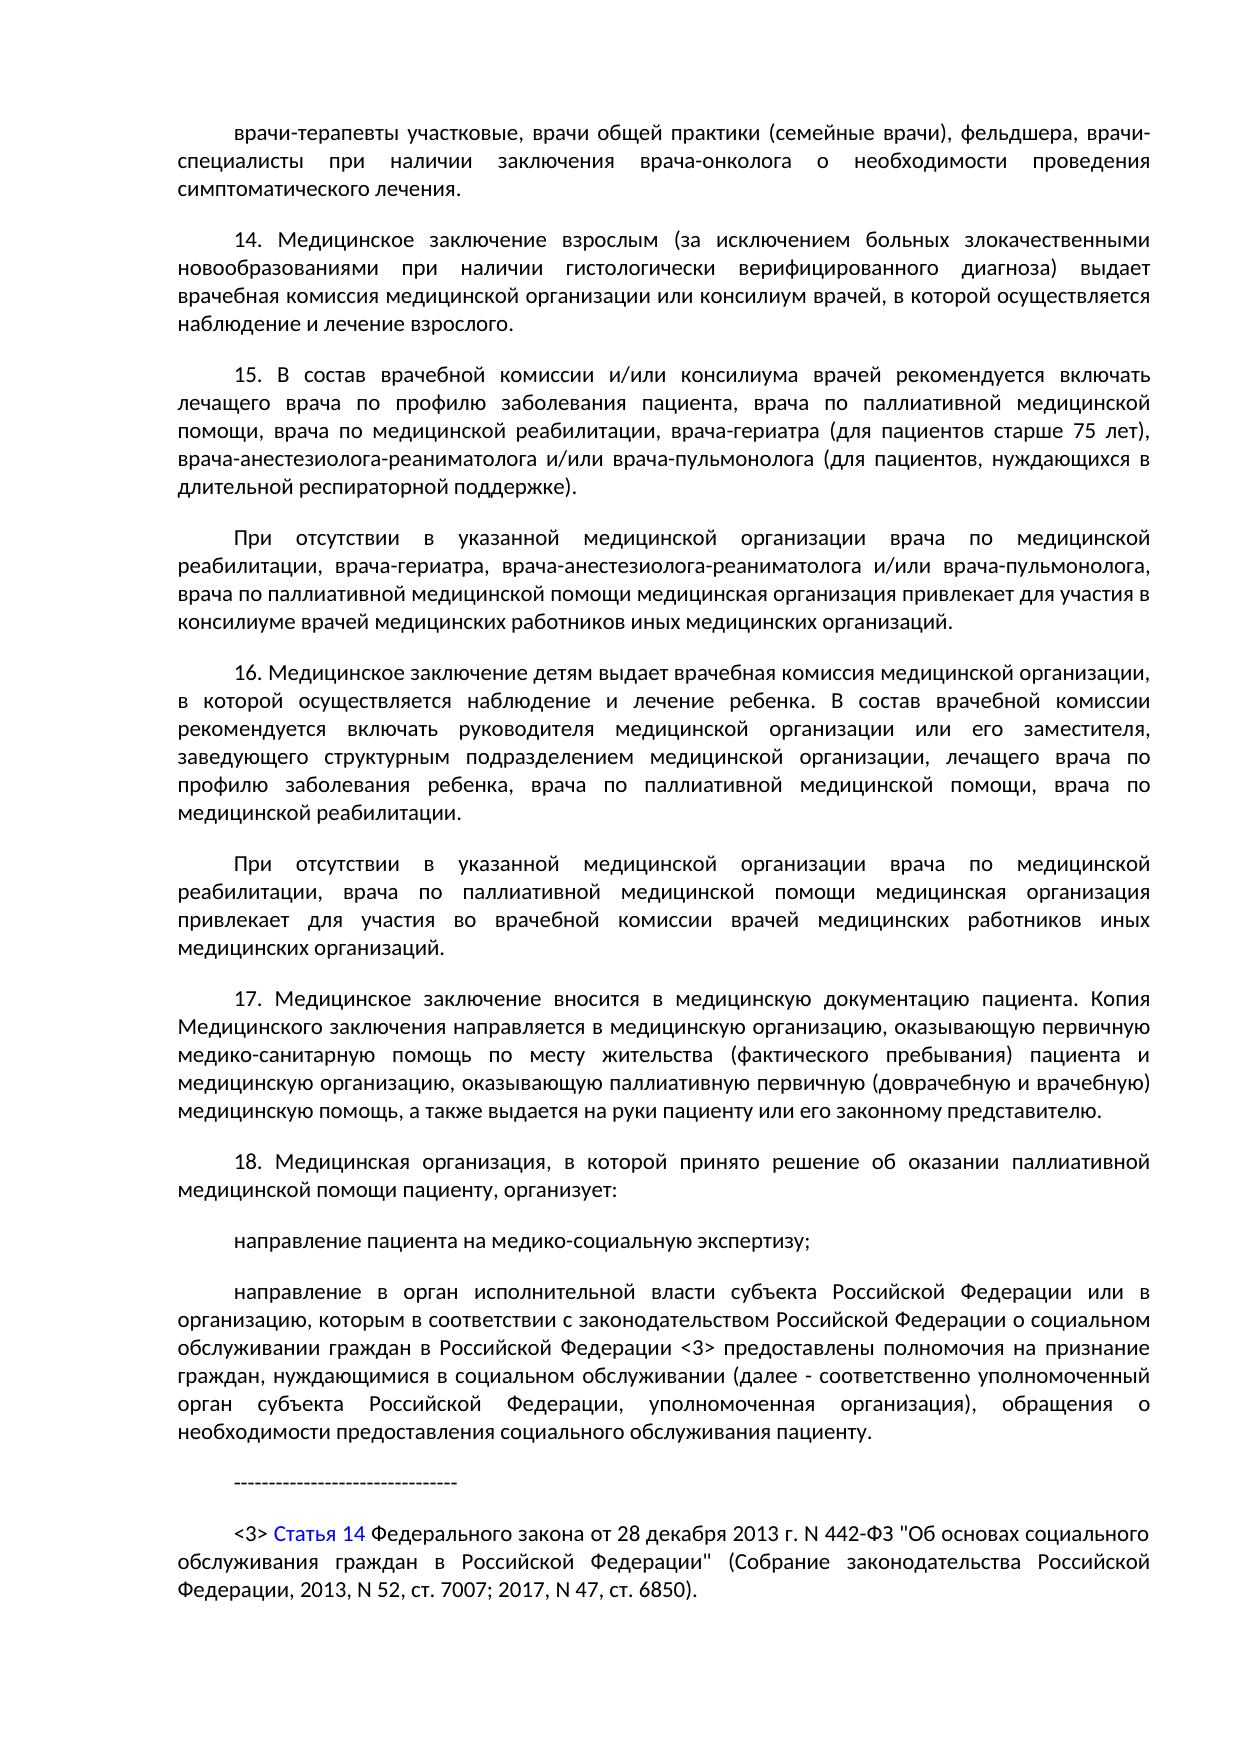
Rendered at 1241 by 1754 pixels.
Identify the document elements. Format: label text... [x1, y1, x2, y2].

text направление пациента на медико-социальную экспертизу; [177, 1226, 1152, 1254]
text При отсутствии в указанной медицинской организации врача по медицинской реабилитации, врача по паллиативной медицинской помощи медицинская организация привлекает для участия во врачебной комиссии врачей медицинских работников иных медицинских организаций. [177, 849, 1152, 961]
text врачи-терапевты участковые, врачи общей практики (семейные врачи), фельдшера, врачи-специалисты при наличии заключения врача-онколога о необходимости проведения симптоматического лечения. [177, 118, 1152, 202]
text При отсутствии в указанной медицинской организации врача по медицинской реабилитации, врача-гериатра, врача-анестезиолога-реаниматолога и/или врача-пульмонолога, врача по паллиативной медицинской помощи медицинская организация привлекает для участия в консилиуме врачей медицинских работников иных медицинских организаций. [177, 523, 1152, 635]
text -------------------------------- [177, 1468, 1152, 1496]
text 18. Медицинская организация, в которой принято решение об оказании паллиативной медицинской помощи пациенту, организует: [177, 1147, 1152, 1203]
text 14. Медицинское заключение взрослым (за исключением больных злокачественными новообразованиями при наличии гистологически верифицированного диагноза) выдает врачебная комиссия медицинской организации или консилиум врачей, в которой осуществляется наблюдение и лечение взрослого. [177, 225, 1152, 337]
text 17. Медицинское заключение вносится в медицинскую документацию пациента. Копия Медицинского заключения направляется в медицинскую организацию, оказывающую первичную медико-санитарную помощь по месту жительства (фактического пребывания) пациента и медицинскую организацию, оказывающую паллиативную первичную (доврачебную и врачебную) медицинскую помощь, а также выдается на руки пациенту или его законному представителю. [177, 984, 1152, 1124]
text <3> Статья 14 Федерального закона от 28 декабря 2013 г. N 442-ФЗ "Об основах социального обслуживания граждан в Российской Федерации" (Собрание законодательства Российской Федерации, 2013, N 52, ст. 7007; 2017, N 47, ст. 6850). [177, 1519, 1152, 1603]
text 16. Медицинское заключение детям выдает врачебная комиссия медицинской организации, в которой осуществляется наблюдение и лечение ребенка. В состав врачебной комиссии рекомендуется включать руководителя медицинской организации или его заместителя, заведующего структурным подразделением медицинской организации, лечащего врача по профилю заболевания ребенка, врача по паллиативной медицинской помощи, врача по медицинской реабилитации. [177, 658, 1152, 826]
text 15. В состав врачебной комиссии и/или консилиума врачей рекомендуется включать лечащего врача по профилю заболевания пациента, врача по паллиативной медицинской помощи, врача по медицинской реабилитации, врача-гериатра (для пациентов старше 75 лет), врача-анестезиолога-реаниматолога и/или врача-пульмонолога (для пациентов, нуждающихся в длительной респираторной поддержке). [177, 360, 1152, 500]
text направление в орган исполнительной власти субъекта Российской Федерации или в организацию, которым в соответствии с законодательством Российской Федерации о социальном обслуживании граждан в Российской Федерации <3> предоставлены полномочия на признание граждан, нуждающимися в социальном обслуживании (далее - соответственно уполномоченный орган субъекта Российской Федерации, уполномоченная организация), обращения о необходимости предоставления социального обслуживания пациенту. [177, 1277, 1152, 1445]
